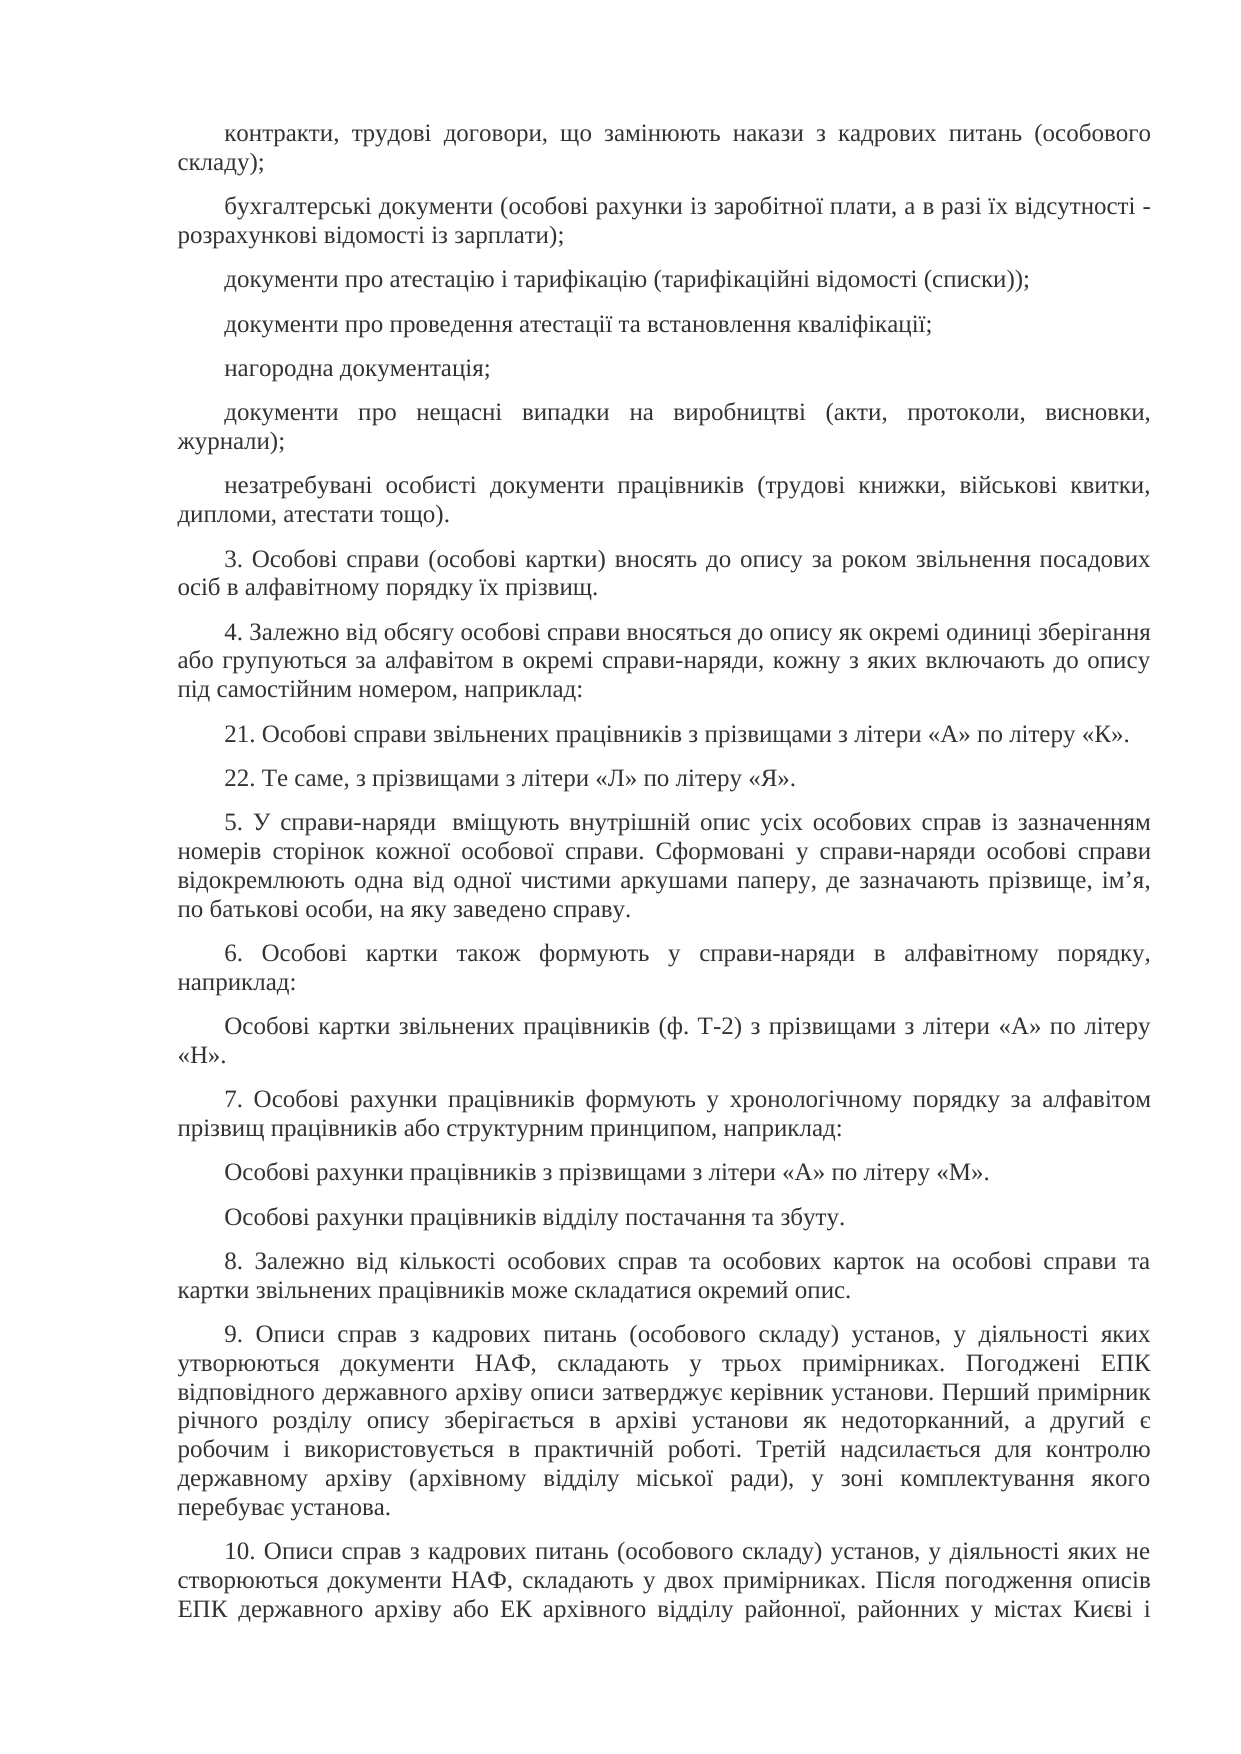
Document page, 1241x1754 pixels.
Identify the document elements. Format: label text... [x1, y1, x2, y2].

text 8. Залежно від кількості особових справ та особових карток на особові справи та картки звільнених працівників може складатися окремий опис. [177, 1246, 1152, 1304]
text контракти, трудові договори, що замінюють накази з кадрових питань (особового складу); [177, 118, 1152, 176]
text документи про проведення атестації та встановлення кваліфікації; [177, 309, 1152, 337]
text незатребувані особисті документи працівників (трудові книжки, військові квитки, дипломи, атестати тощо). [177, 471, 1152, 528]
text нагородна документація; [177, 353, 1152, 382]
text 21. Особові справи звільнених працівників з прізвищами з літери «А» по літеру «К». [177, 719, 1152, 747]
text 3. Особові справи (особові картки) вносять до опису за роком звільнення посадових осіб в алфавітному порядку їх прізвищ. [177, 544, 1152, 601]
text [177, 1536, 1152, 1622]
text документи про нещасні випадки на виробництві (акти, протоколи, висновки, журнали); [177, 397, 1152, 455]
text 4. Залежно від обсягу особові справи вносяться до опису як окремі одиниці зберігання або групуються за алфавітом в окремі справи-наряди, кожну з яких включають до опису під самостійним номером, наприклад: [177, 617, 1152, 703]
text Особові рахунки працівників з прізвищами з літери «А» по літеру «М». [177, 1157, 1152, 1186]
text 22. Те саме, з прізвищами з літери «Л» по літеру «Я». [177, 763, 1152, 792]
text 6. Особові картки також формують у справи-наряди в алфавітному порядку, наприклад: [177, 938, 1152, 996]
text 9. Описи справ з кадрових питань (особового складу) установ, у діяльності яких утворюються документи НАФ, складають у трьох примірниках. Погоджені ЕПК відповідного державного архіву описи затверджує керівник установи. Перший примірник річного розділу опису зберігається в архіві установи як недоторканний, а другий є робочим і використовується в практичній роботі. Третій надсилається для контролю державному архіву (архівному відділу міської ради), у зоні комплектування якого перебуває установа. [177, 1319, 1152, 1521]
text Особові картки звільнених працівників (ф. Т-2) з прізвищами з літери «А» по літеру «Н». [177, 1011, 1152, 1069]
text 5. У справи-наряди вміщують внутрішній опис усіх особових справ із зазначенням номерів сторінок кожної особової справи. Сформовані у справи-наряди особові справи відокремлюють одна від одної чистими аркушами паперу, де зазначають прізвище, ім’я, по батькові особи, на яку заведено справу. [177, 807, 1152, 922]
text Особові рахунки працівників відділу постачання та збуту. [177, 1202, 1152, 1231]
text 7. Особові рахунки працівників формують у хронологічному порядку за алфавітом прізвищ працівників або структурним принципом, наприклад: [177, 1084, 1152, 1142]
text бухгалтерські документи (особові рахунки із заробітної плати, а в разі їх відсутності - розрахункові відомості із зарплати); [177, 191, 1152, 249]
text документи про атестацію і тарифікацію (тарифікаційні відомості (списки)); [177, 264, 1152, 293]
